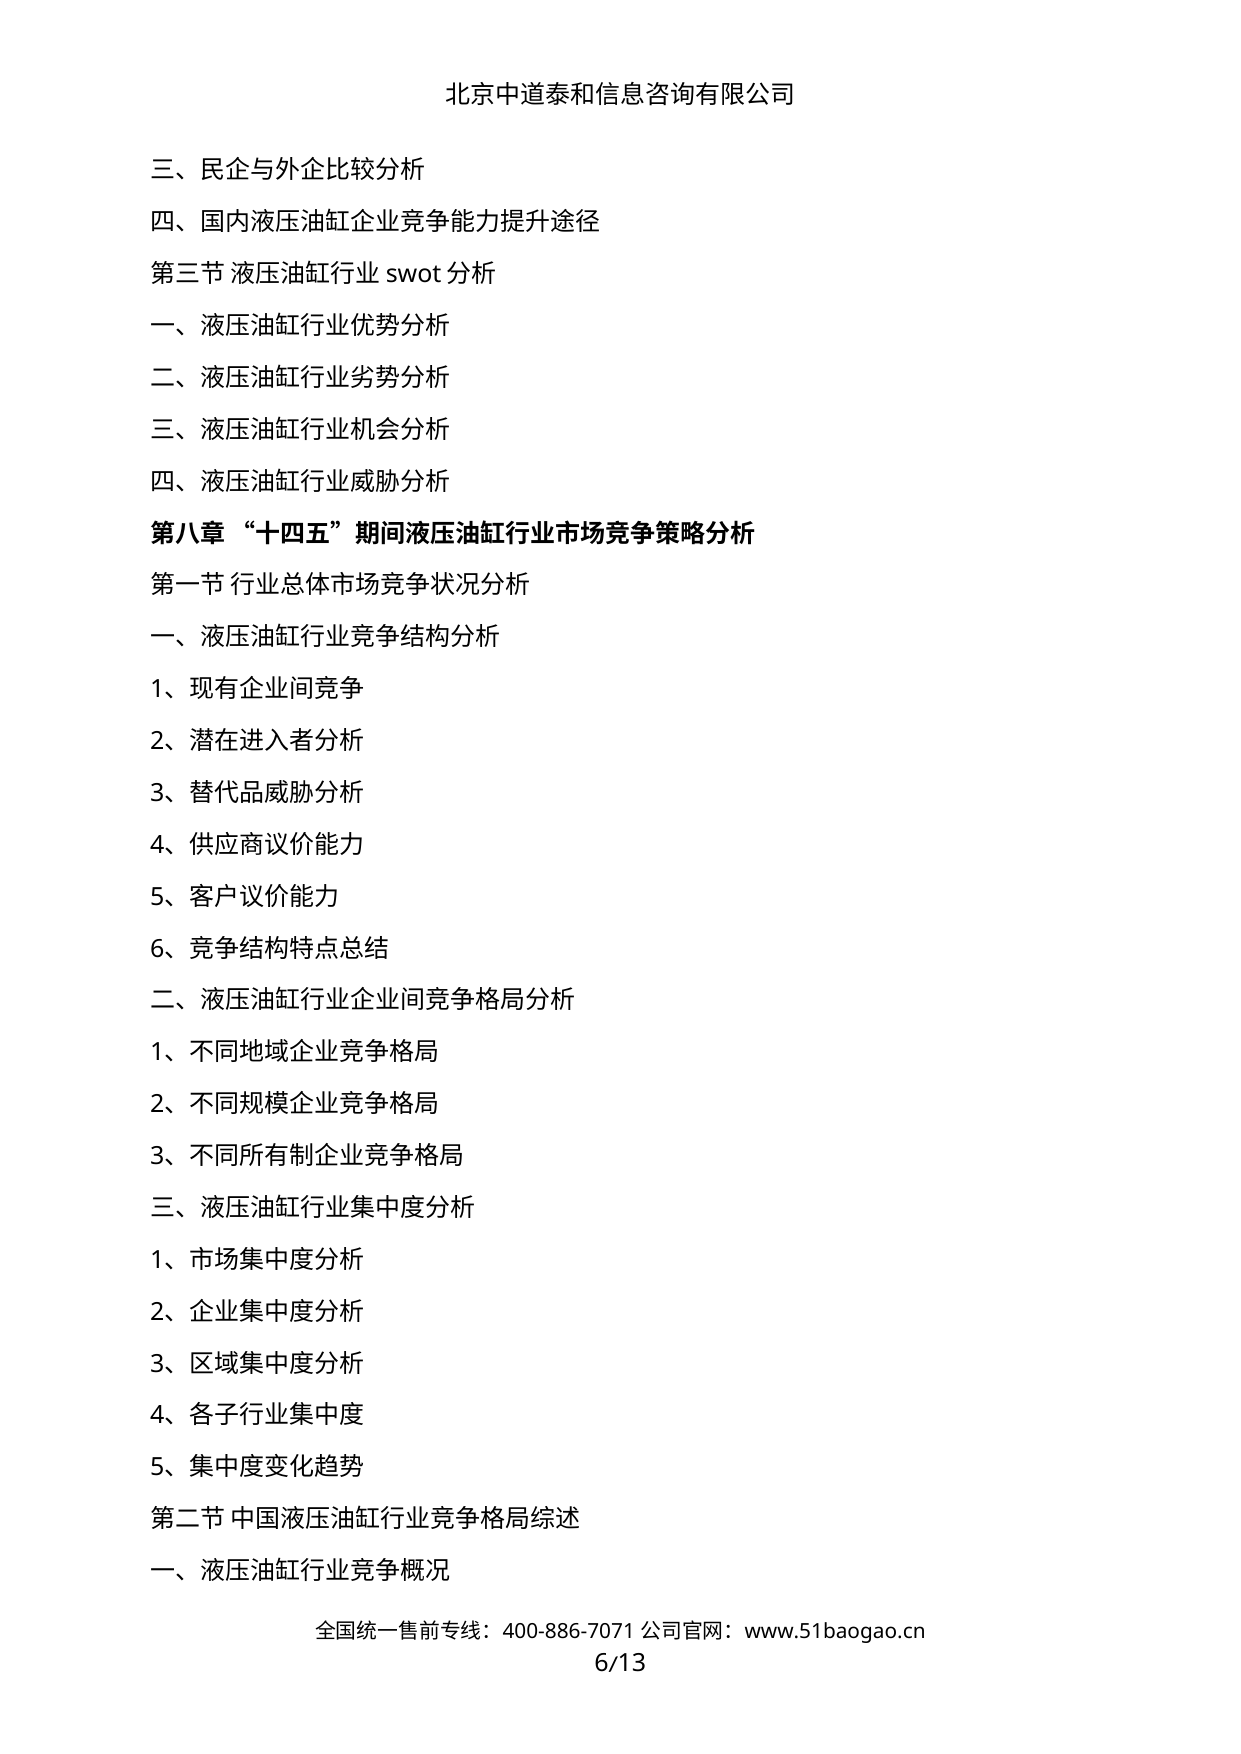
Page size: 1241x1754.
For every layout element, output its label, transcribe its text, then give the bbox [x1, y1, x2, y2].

text 3、替代品威胁分析 [150, 772, 1090, 809]
text 1、市场集中度分析 [150, 1239, 1090, 1276]
text 一、液压油缸行业竞争结构分析 [150, 617, 1090, 653]
text 1、不同地域企业竞争格局 [150, 1032, 1090, 1068]
text 1、现有企业间竞争 [150, 669, 1090, 705]
text 5、集中度变化趋势 [150, 1447, 1090, 1483]
text 二、液压油缸行业劣势分析 [150, 357, 1090, 394]
text 第八章 “十四五”期间液压油缸行业市场竞争策略分析 [150, 513, 1090, 549]
text 5、客户议价能力 [150, 876, 1090, 912]
text 第一节 行业总体市场竞争状况分析 [150, 565, 1090, 601]
text 一、液压油缸行业优势分析 [150, 306, 1090, 342]
text 一、液压油缸行业竞争概况 [150, 1551, 1090, 1587]
text 4、供应商议价能力 [150, 824, 1090, 861]
text 三、民企与外企比较分析 [150, 150, 1090, 186]
text 二、液压油缸行业企业间竞争格局分析 [150, 980, 1090, 1016]
text 4、各子行业集中度 [150, 1395, 1090, 1431]
text 三、液压油缸行业机会分析 [150, 409, 1090, 446]
text 6、竞争结构特点总结 [150, 928, 1090, 964]
text 2、企业集中度分析 [150, 1291, 1090, 1327]
text 3、区域集中度分析 [150, 1343, 1090, 1379]
text 四、国内液压油缸企业竞争能力提升途径 [150, 202, 1090, 238]
text 3、不同所有制企业竞争格局 [150, 1136, 1090, 1172]
text 三、液压油缸行业集中度分析 [150, 1187, 1090, 1224]
text 2、不同规模企业竞争格局 [150, 1084, 1090, 1120]
text 第二节 中国液压油缸行业竞争格局综述 [150, 1499, 1090, 1535]
text 四、液压油缸行业威胁分析 [150, 461, 1090, 497]
text 第三节 液压油缸行业swot分析 [150, 254, 1090, 290]
text 2、潜在进入者分析 [150, 721, 1090, 757]
